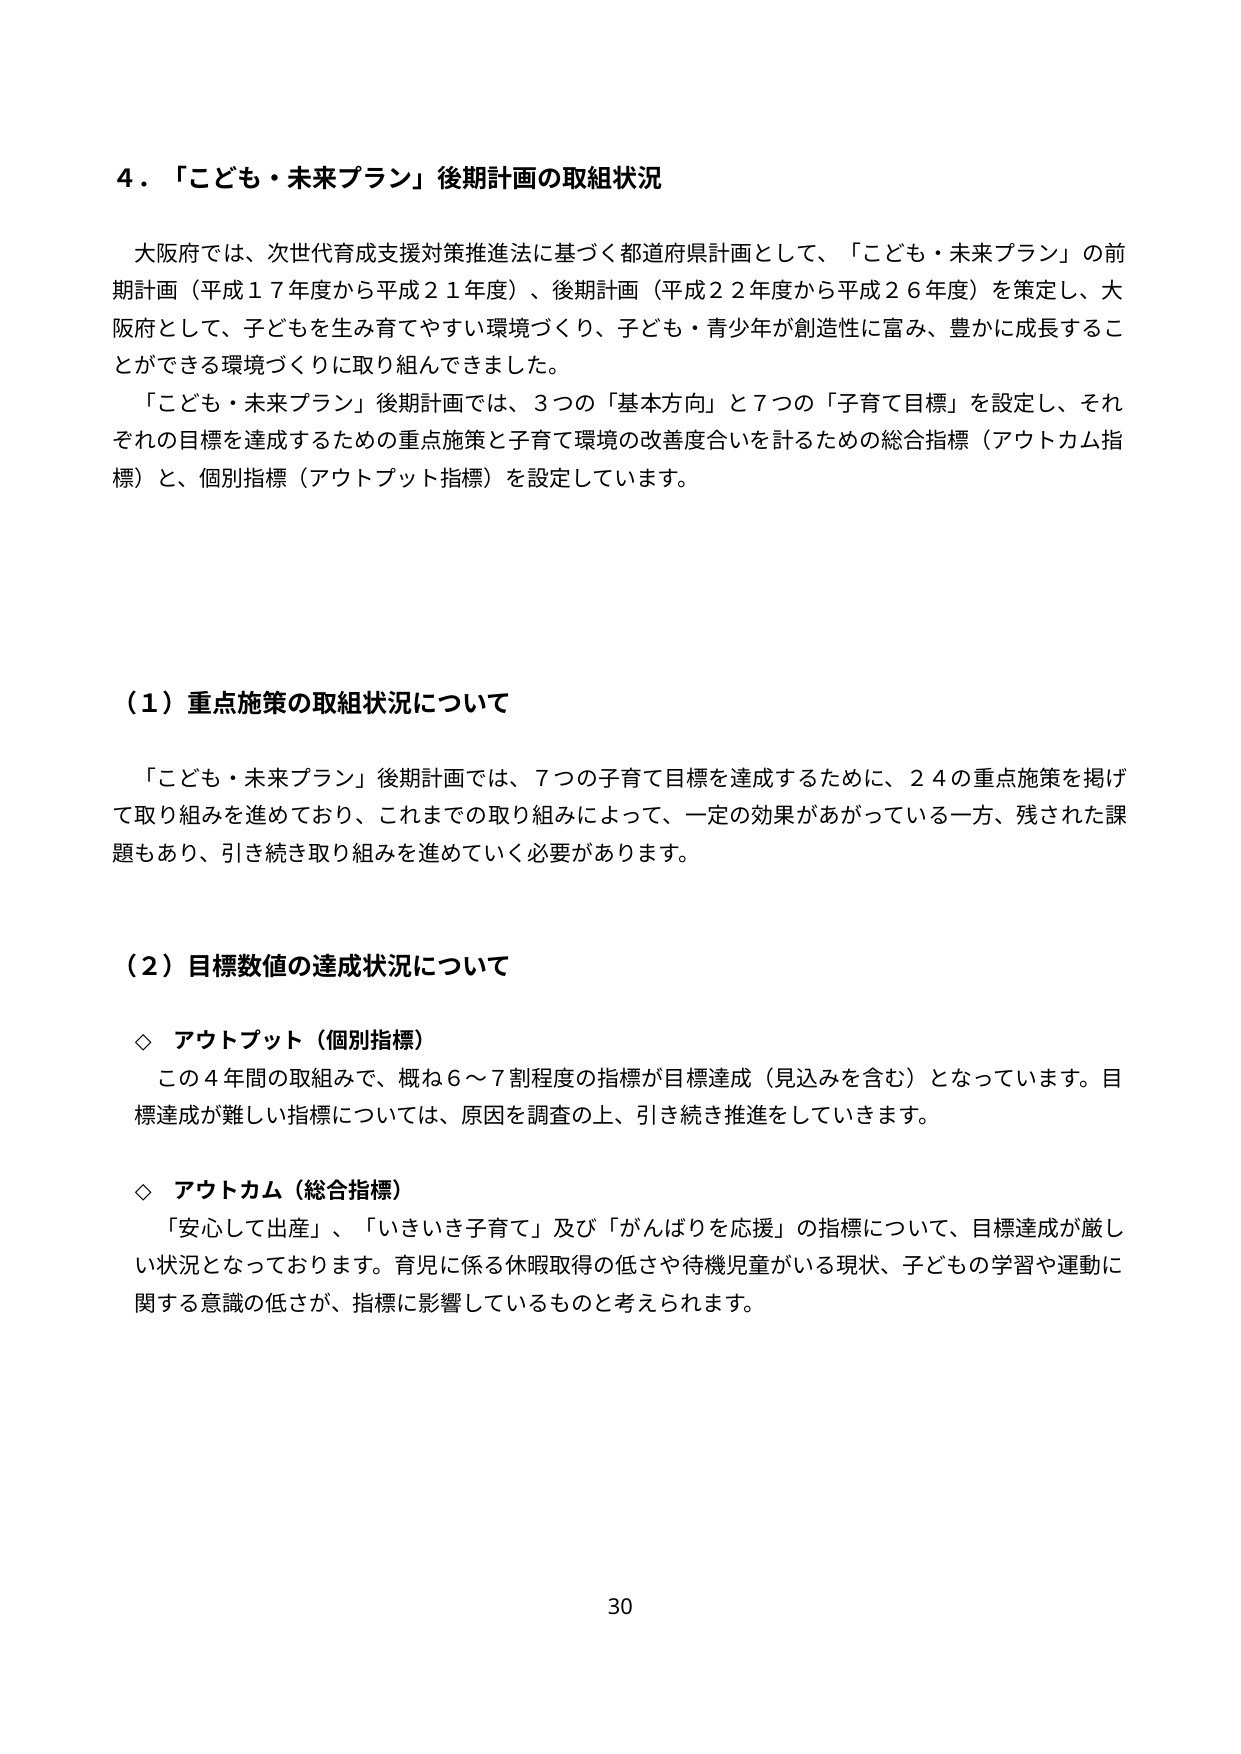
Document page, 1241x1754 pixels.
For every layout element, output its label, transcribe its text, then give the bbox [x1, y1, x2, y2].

text 「こども・未来プラン」後期計画では、３つの「基本方向」と７つの「子育て目標」を設定し、それぞれの目標を達成するための重点施策と子育て環境の改善度合いを計るための総合指標（アウトカム指標）と、個別指標（アウトプット指標）を設定しています。 [112, 383, 1128, 496]
text 大阪府では、次世代育成支援対策推進法に基づく都道府県計画として、「こども・未来プラン」の前期計画（平成１７年度から平成２１年度）、後期計画（平成２２年度から平成２６年度）を策定し、大阪府として、子どもを生み育てやすい環境づくり、子ども・青少年が創造性に富み、豊かに成長することができる環境づくりに取り組んできました。 [112, 233, 1128, 383]
text ◇ アウトプット（個別指標） [112, 1021, 1128, 1058]
text ◇ アウトカム（総合指標） [112, 1171, 1128, 1208]
text この４年間の取組みで、概ね６～７割程度の指標が目標達成（見込みを含む）となっています。目標達成が難しい指標については、原因を調査の上、引き続き推進をしていきます。 [112, 1058, 1128, 1133]
text ４．「こども・未来プラン」後期計画の取組状況 [112, 158, 1128, 196]
text （１）重点施策の取組状況について [112, 683, 1128, 721]
text 「こども・未来プラン」後期計画では、７つの子育て目標を達成するために、２４の重点施策を掲げて取り組みを進めており、これまでの取り組みによって、一定の効果があがっている一方、残された課題もあり、引き続き取り組みを進めていく必要があります。 [112, 758, 1128, 871]
text （２）目標数値の達成状況について [112, 946, 1128, 983]
text 「安心して出産」、「いきいき子育て」及び「がんばりを応援」の指標について、目標達成が厳しい状況となっております。育児に係る休暇取得の低さや待機児童がいる現状、子どもの学習や運動に関する意識の低さが、指標に影響しているものと考えられます。 [112, 1208, 1128, 1321]
